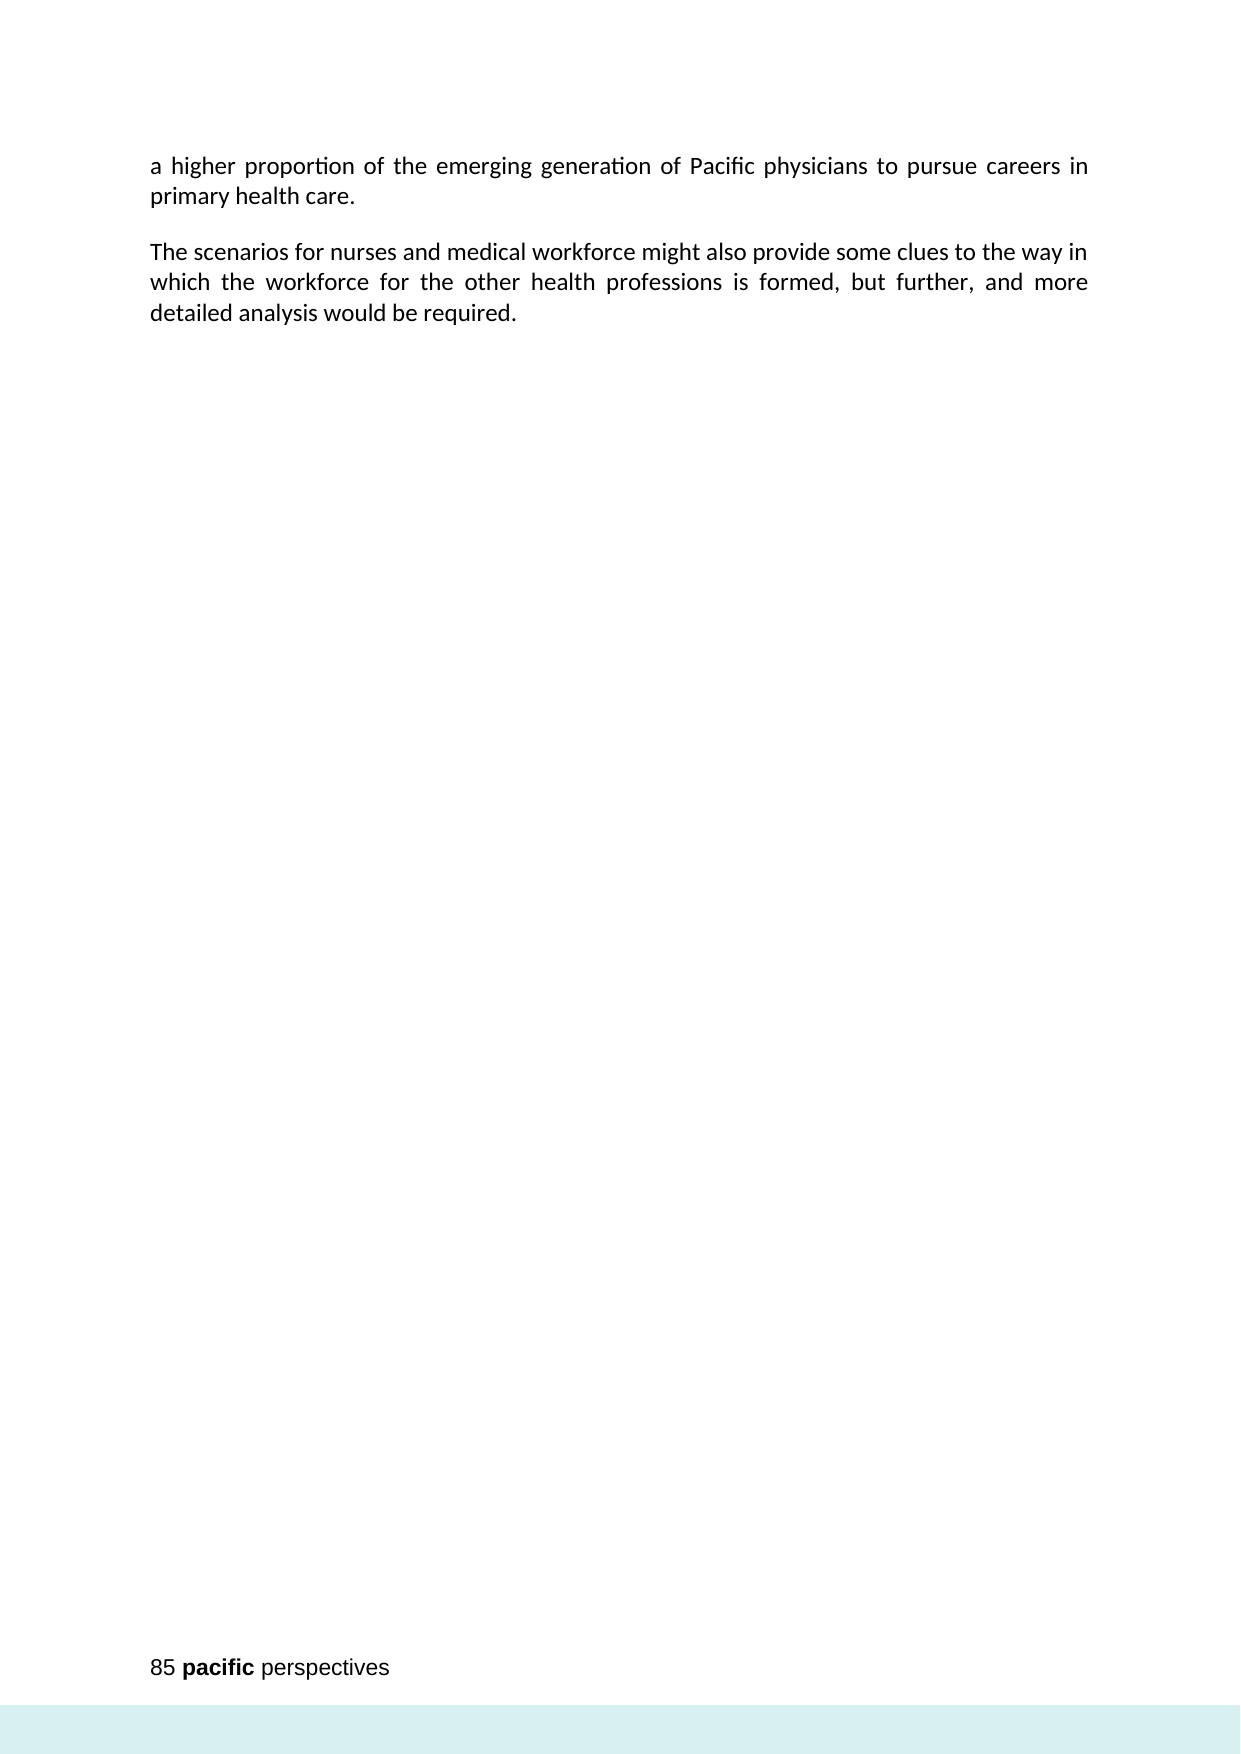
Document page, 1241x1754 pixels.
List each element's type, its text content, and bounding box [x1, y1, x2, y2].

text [150, 150, 1090, 211]
picture [0, 1705, 1241, 1754]
text The scenarios for nurses and medical workforce might also provide some clues to the way in which the workforce for the other health professions is formed, but further, and more detailed analysis would be required. [150, 236, 1090, 328]
